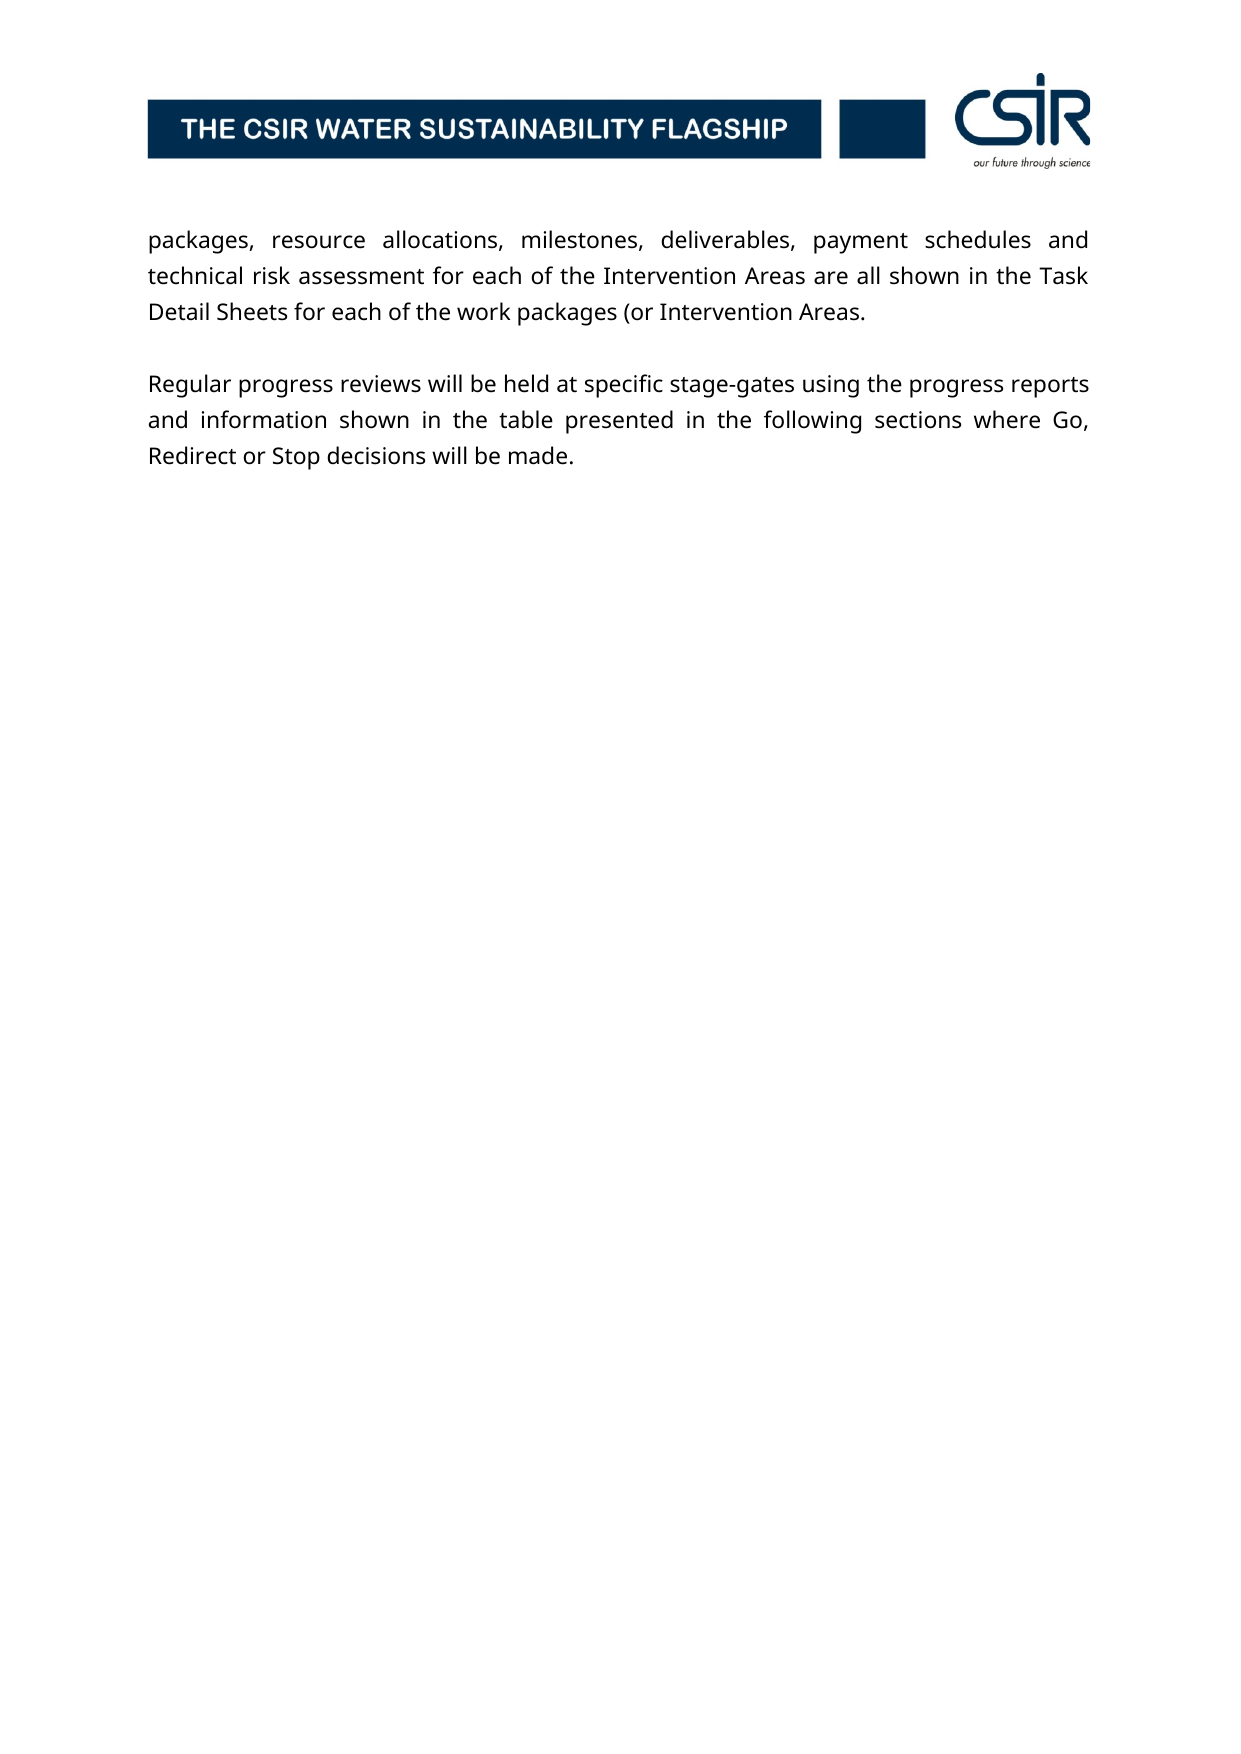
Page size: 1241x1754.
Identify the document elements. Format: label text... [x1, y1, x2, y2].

picture [147, 73, 1091, 169]
text Regular progress reviews will be held at specific stage-gates using the progress reports and information shown in the table presented in the following sections where Go, Redirect or Stop decisions will be made. [148, 368, 1090, 471]
